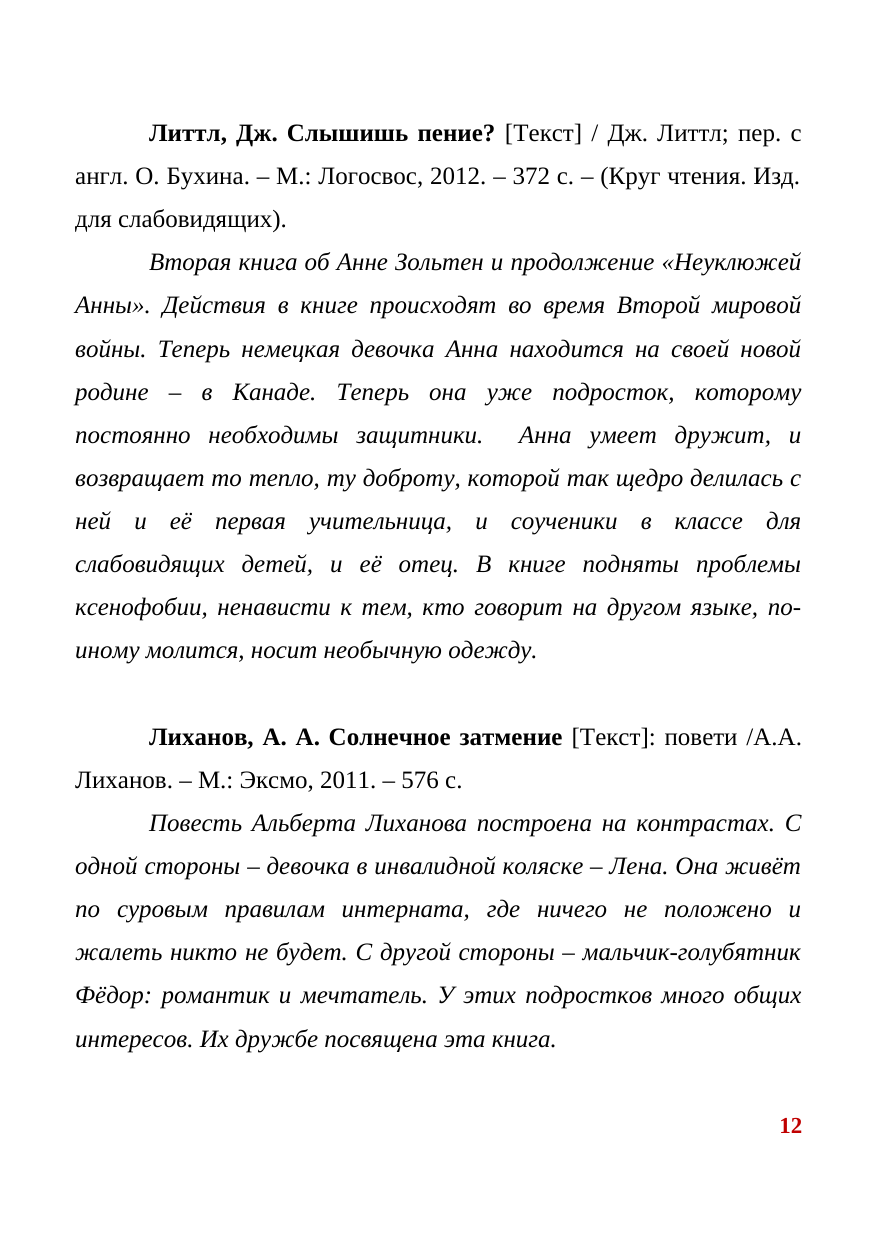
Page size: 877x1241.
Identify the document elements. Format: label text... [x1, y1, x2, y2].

text Лиханов, А. А. Солнечное затмение [Текст]: повети /А.А. Лиханов. – М.: Эксмо, 2011. – 576 с. [75, 722, 802, 794]
text Вторая книга об Анне Зольтен и продолжение «Неуклюжей Анны». Действия в книге происходят во время Второй мировой войны. Теперь немецкая девочка Анна находится на своей новой родине – в Канаде. Теперь она уже подросток, которому постоянно необходимы защитники. Анна умеет дружит, и возвращает то тепло, ту доброту, которой так щедро делилась с ней и её первая учительница, и соученики в классе для слабовидящих детей, и её отец. В книге подняты проблемы ксенофобии, ненависти к тем, кто говорит на другом языке, по- иному молится, носит необычную одежду. [75, 247, 802, 664]
text Повесть Альберта Лиханова построена на контрастах. С одной стороны – девочка в инвалидной коляске – Лена. Она живёт по суровым правилам интерната, где ничего не положено и жалеть никто не будет. С другой стороны – мальчик-голубятник Фёдор: романтик и мечтатель. У этих подростков много общих интересов. Их дружбе посвящена эта книга. [75, 808, 802, 1052]
text Литтл, Дж. Слышишь пение? [Текст] / Дж. Литтл; пер. с англ. О. Бухина. – М.: Логосвос, 2012. – 372 с. – (Круг чтения. Изд. для слабовидящих). [75, 118, 802, 233]
